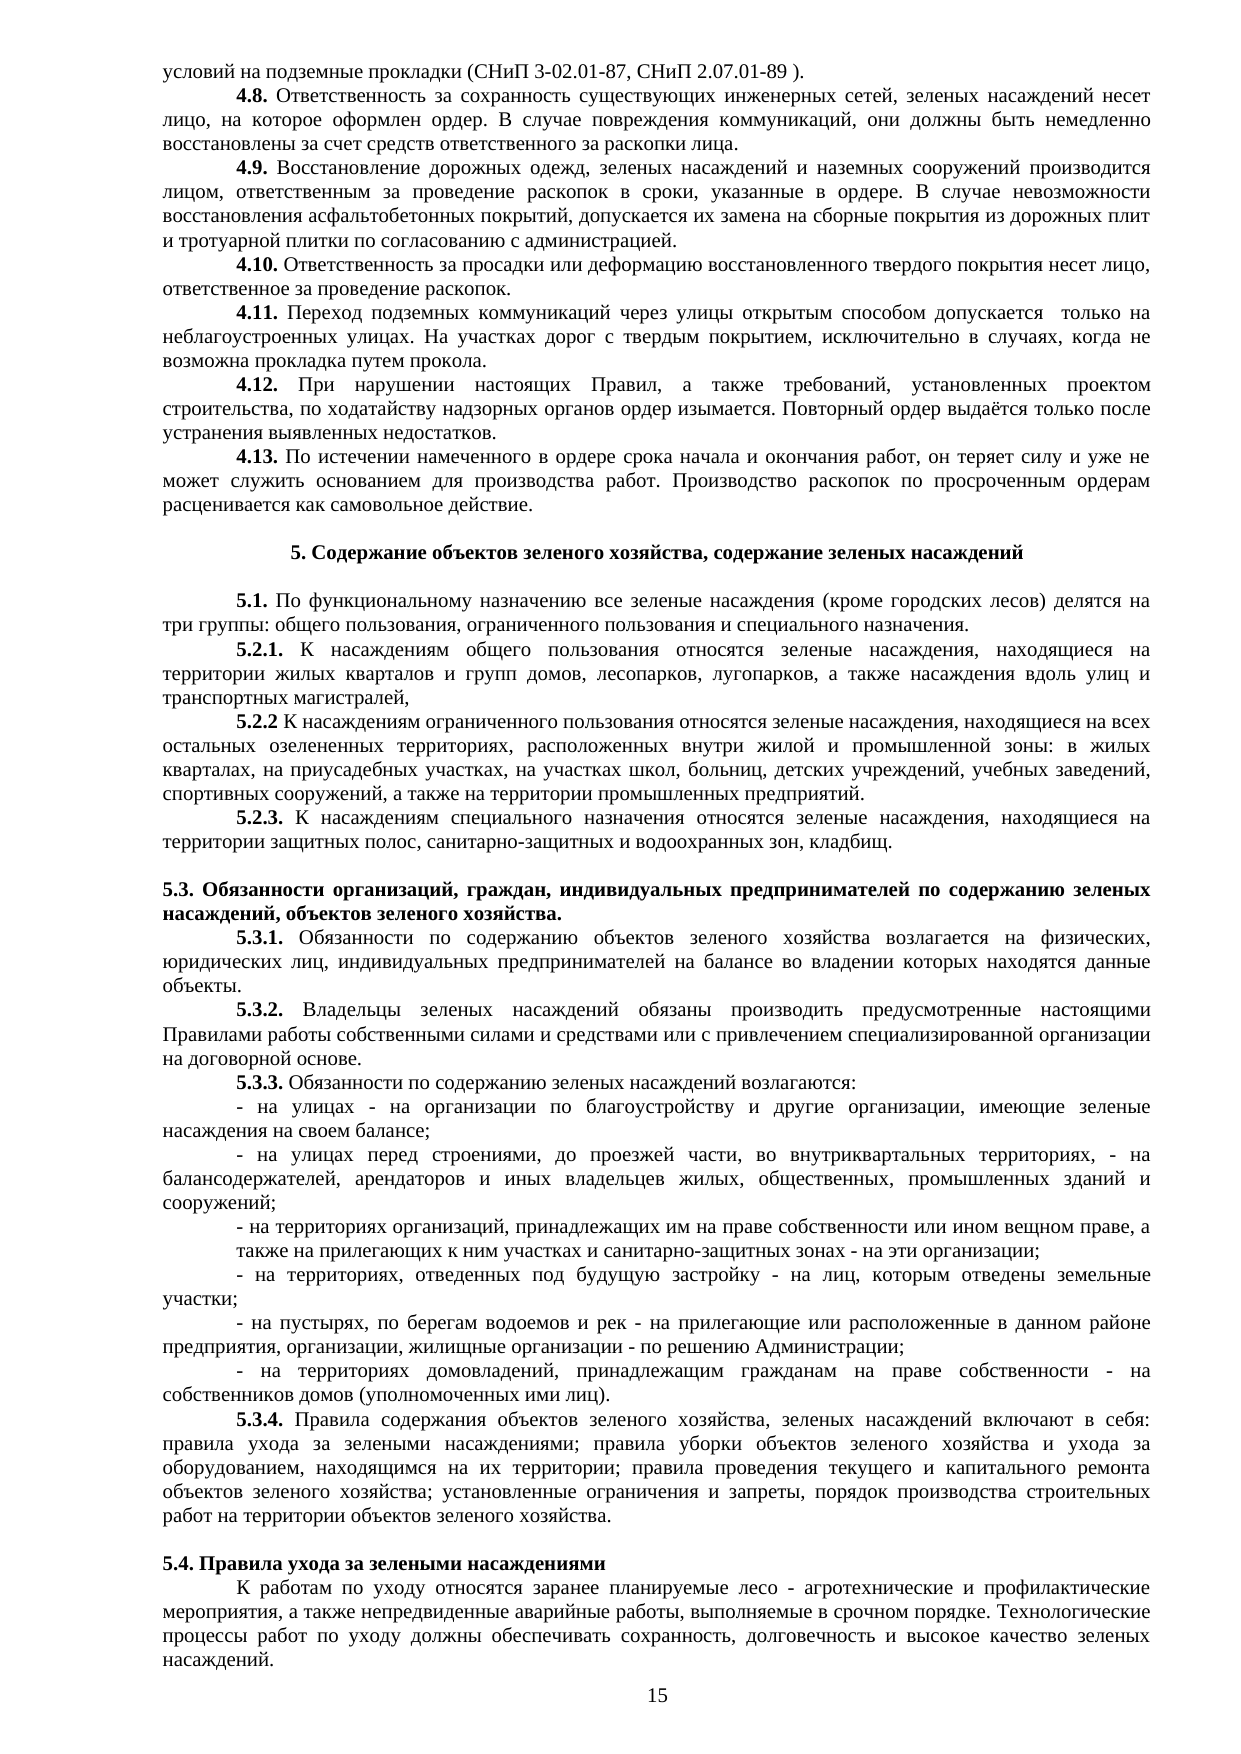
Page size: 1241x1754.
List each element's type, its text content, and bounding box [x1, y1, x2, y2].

text 5.3.4. Правила содержания объектов зеленого хозяйства, зеленых насаждений включают в себя: правила ухода за зелеными насаждениями; правила уборки объектов зеленого хозяйства и ухода за оборудованием, находящимся на их территории; правила проведения текущего и капитального ремонта объектов зеленого хозяйства; установленные ограничения и запреты, порядок производства строительных работ на территории объектов зеленого хозяйства. [162, 1406, 1152, 1527]
text 5.3.3. Обязанности по содержанию зеленых насаждений возлагаются: [162, 1069, 1152, 1094]
text К работам по уходу относятся заранее планируемые лесо - агротехнические и профилактические мероприятия, а также непредвиденные аварийные работы, выполняемые в срочном порядке. Технологические процессы работ по уходу должны обеспечивать сохранность, долговечность и высокое качество зеленых насаждений. [162, 1575, 1152, 1671]
text - на территориях, отведенных под будущую застройку - на лиц, которым отведены земельные участки; [162, 1262, 1152, 1310]
text 5.2.3. К насаждениям специального назначения относятся зеленые насаждения, находящиеся на территории защитных полос, санитарно-защитных и водоохранных зон, кладбищ. [162, 805, 1152, 853]
text 4.8. Ответственность за сохранность существующих инженерных сетей, зеленых насаждений несет лицо, на которое оформлен ордер. В случае повреждения коммуникаций, они должны быть немедленно восстановлены за счет средств ответственного за раскопки лица. [162, 83, 1152, 155]
text 4.13. По истечении намеченного в ордере срока начала и окончания работ, он теряет силу и уже не может служить основанием для производства работ. Производство раскопок по просроченным ордерам расценивается как самовольное действие. [162, 444, 1152, 516]
text - на улицах перед строениями, до проезжей части, во внутриквартальных территориях, - на балансодержателей, арендаторов и иных владельцев жилых, общественных, промышленных зданий и сооружений; [162, 1142, 1152, 1214]
text 5.3.1. Обязанности по содержанию объектов зеленого хозяйства возлагается на физических, юридических лиц, индивидуальных предпринимателей на балансе во владении которых находятся данные объекты. [162, 925, 1152, 997]
text 5.1. По функциональному назначению все зеленые насаждения (кроме городских лесов) делятся на три группы: общего пользования, ограниченного пользования и специального назначения. [162, 588, 1152, 636]
text 5. Содержание объектов зеленого хозяйства, содержание зеленых насаждений [162, 540, 1152, 564]
text 5.2.1. К насаждениям общего пользования относятся зеленые насаждения, находящиеся на территории жилых кварталов и групп домов, лесопарков, лугопарков, а также насаждения вдоль улиц и транспортных магистралей, [162, 636, 1152, 709]
text - на территориях домовладений, принадлежащим гражданам на праве собственности - на собственников домов (уполномоченных ими лиц). [162, 1358, 1152, 1406]
text 4.9. Восстановление дорожных одежд, зеленых насаждений и наземных сооружений производится лицом, ответственным за проведение раскопок в сроки, указанные в ордере. В случае невозможности восстановления асфальтобетонных покрытий, допускается их замена на сборные покрытия из дорожных плит и тротуарной плитки по согласованию с администрацией. [162, 155, 1152, 252]
text 4.12. При нарушении настоящих Правил, а также требований, установленных проектом строительства, по ходатайству надзорных органов ордер изымается. Повторный ордер выдаётся только после устранения выявленных недостатков. [162, 372, 1152, 444]
text - на улицах - на организации по благоустройству и другие организации, имеющие зеленые насаждения на своем балансе; [162, 1094, 1152, 1142]
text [162, 59, 1152, 83]
text 5.3. Обязанности организаций, граждан, индивидуальных предпринимателей по содержанию зеленых насаждений, объектов зеленого хозяйства. [162, 877, 1152, 925]
text 4.11. Переход подземных коммуникаций через улицы открытым способом допускается только на неблагоустроенных улицах. На участках дорог с твердым покрытием, исключительно в случаях, когда не возможна прокладка путем прокола. [162, 300, 1152, 372]
text 5.4. Правила ухода за зелеными насаждениями [162, 1551, 1152, 1575]
text - на территориях организаций, принадлежащих им на праве собственности или ином вещном праве, а также на прилегающих к ним участках и санитарно-защитных зонах - на эти организации; [236, 1214, 1152, 1262]
text 4.10. Ответственность за просадки или деформацию восстановленного твердого покрытия несет лицо, ответственное за проведение раскопок. [162, 252, 1152, 300]
text 5.2.2 К насаждениям ограниченного пользования относятся зеленые насаждения, находящиеся на всех остальных озелененных территориях, расположенных внутри жилой и промышленной зоны: в жилых кварталах, на приусадебных участках, на участках школ, больниц, детских учреждений, учебных заведений, спортивных сооружений, а также на территории промышленных предприятий. [162, 709, 1152, 805]
text 5.3.2. Владельцы зеленых насаждений обязаны производить предусмотренные настоящими Правилами работы собственными силами и средствами или с привлечением специализированной организации на договорной основе. [162, 997, 1152, 1069]
text - на пустырях, по берегам водоемов и рек - на прилегающие или расположенные в данном районе предприятия, организации, жилищные организации - по решению Администрации; [162, 1310, 1152, 1358]
